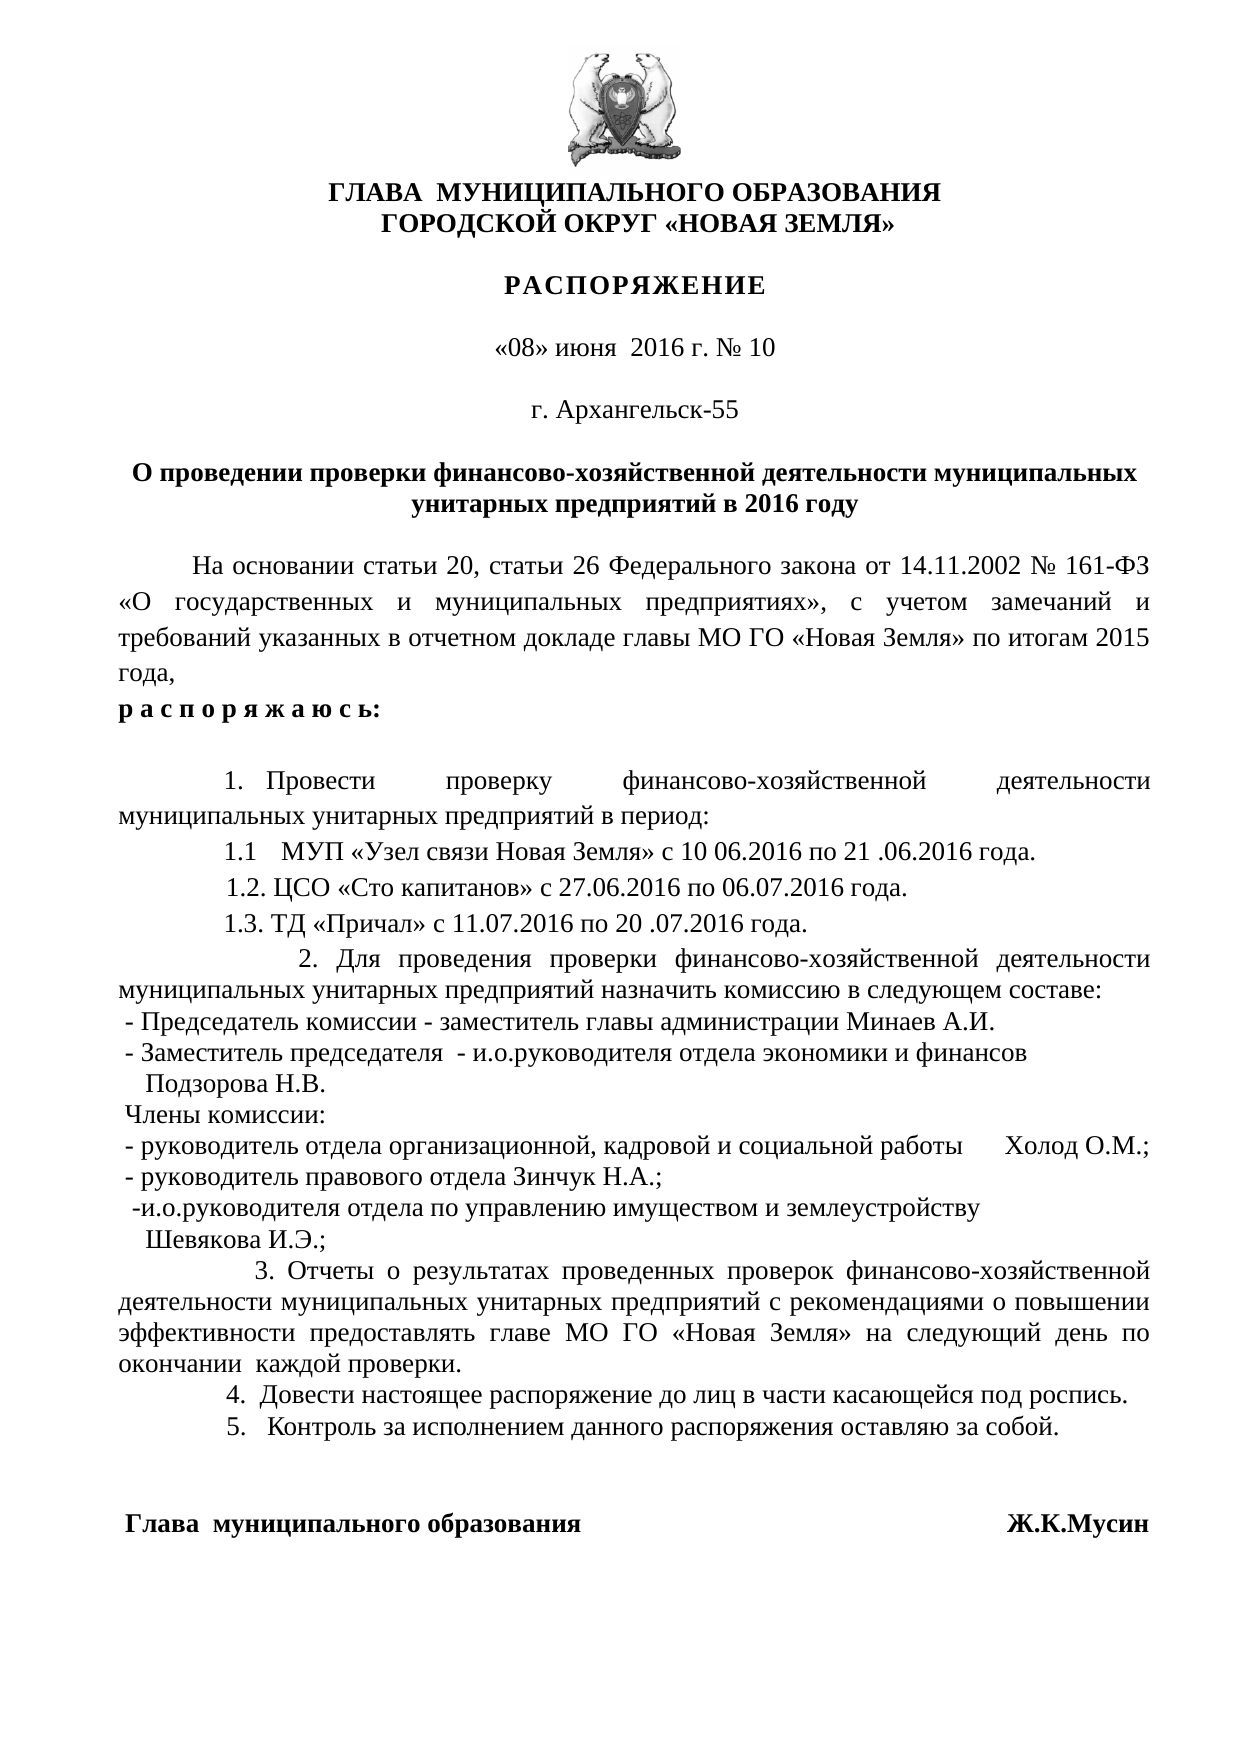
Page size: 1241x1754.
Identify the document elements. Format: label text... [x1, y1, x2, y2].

list 3. Отчеты о результатах проведенных проверок финансово-хозяйственной деятельности муниципальных унитарных предприятий с рекомендациями о повышении эффективности предоставлять главе МО ГО «Новая Земля» на следующий день по окончании каждой проверки. [118, 1254, 1152, 1378]
text «08» июня 2016 г. № 10 [118, 331, 1152, 362]
list 2. Для проведения проверки финансово-хозяйственной деятельности муниципальных унитарных предприятий назначить комиссию в следующем составе: [118, 942, 1152, 1005]
list Шевякова И.Э.; [118, 1223, 1167, 1254]
text РАСПОРЯЖЕНИЕ [118, 269, 1152, 300]
text Подзорова Н.В. [118, 1067, 1152, 1098]
text 4. Довести настоящее распоряжение до лиц в части касающейся под роспись. [118, 1378, 1152, 1409]
text ГЛАВА МУНИЦИПАЛЬНОГО ОБРАЗОВАНИЯ [118, 176, 1152, 207]
text - Председатель комиссии - заместитель главы администрации Минаев А.И. [118, 1005, 1152, 1036]
list - руководитель правового отдела Зинчук Н.А.; [118, 1160, 1152, 1192]
list Провести проверку финансово-хозяйственной деятельности муниципальных унитарных предприятий в период: [118, 764, 1152, 831]
list МУП «Узел связи Новая Земля» с 10 06.2016 по 21 .06.2016 года. [223, 835, 1152, 866]
text 1.3. ТД «Причал» с 11.07.2016 по 20 .07.2016 года. [223, 907, 1152, 938]
text - руководитель отдела организационной, кадровой и социальной работы Холод О.М.; [118, 1129, 1152, 1160]
list 1.2. ЦСО «Сто капитанов» с 27.06.2016 по 06.07.2016 года. [118, 871, 1152, 902]
text р а с п о р я ж а ю с ь: [118, 692, 1152, 723]
list -и.о.руководителя отдела по управлению имуществом и землеустройству [118, 1192, 1167, 1223]
text ГОРОДСКОЙ ОКРУГ «НОВАЯ ЗЕМЛЯ» [118, 207, 1152, 238]
text Члены комиссии: [118, 1098, 1152, 1129]
text О проведении проверки финансово-хозяйственной деятельности муниципальных унитарных предприятий в 2016 году [118, 456, 1152, 518]
text 5. Контроль за исполнением данного распоряжения оставляю за собой. [118, 1409, 1152, 1441]
text Глава муниципального образования Ж.К.Мусин [88, 1508, 1152, 1539]
text - Заместитель председателя - и.о.руководителя отдела экономики и финансов [118, 1036, 1152, 1067]
text г. Архангельск-55 [118, 394, 1152, 425]
text На основании статьи 20, статьи 26 Федерального закона от 14.11.2002 № 161-ФЗ «О государственных и муниципальных предприятиях», с учетом замечаний и требований указанных в отчетном докладе главы МО ГО «Новая Земля» по итогам 2015 года, [118, 549, 1152, 688]
